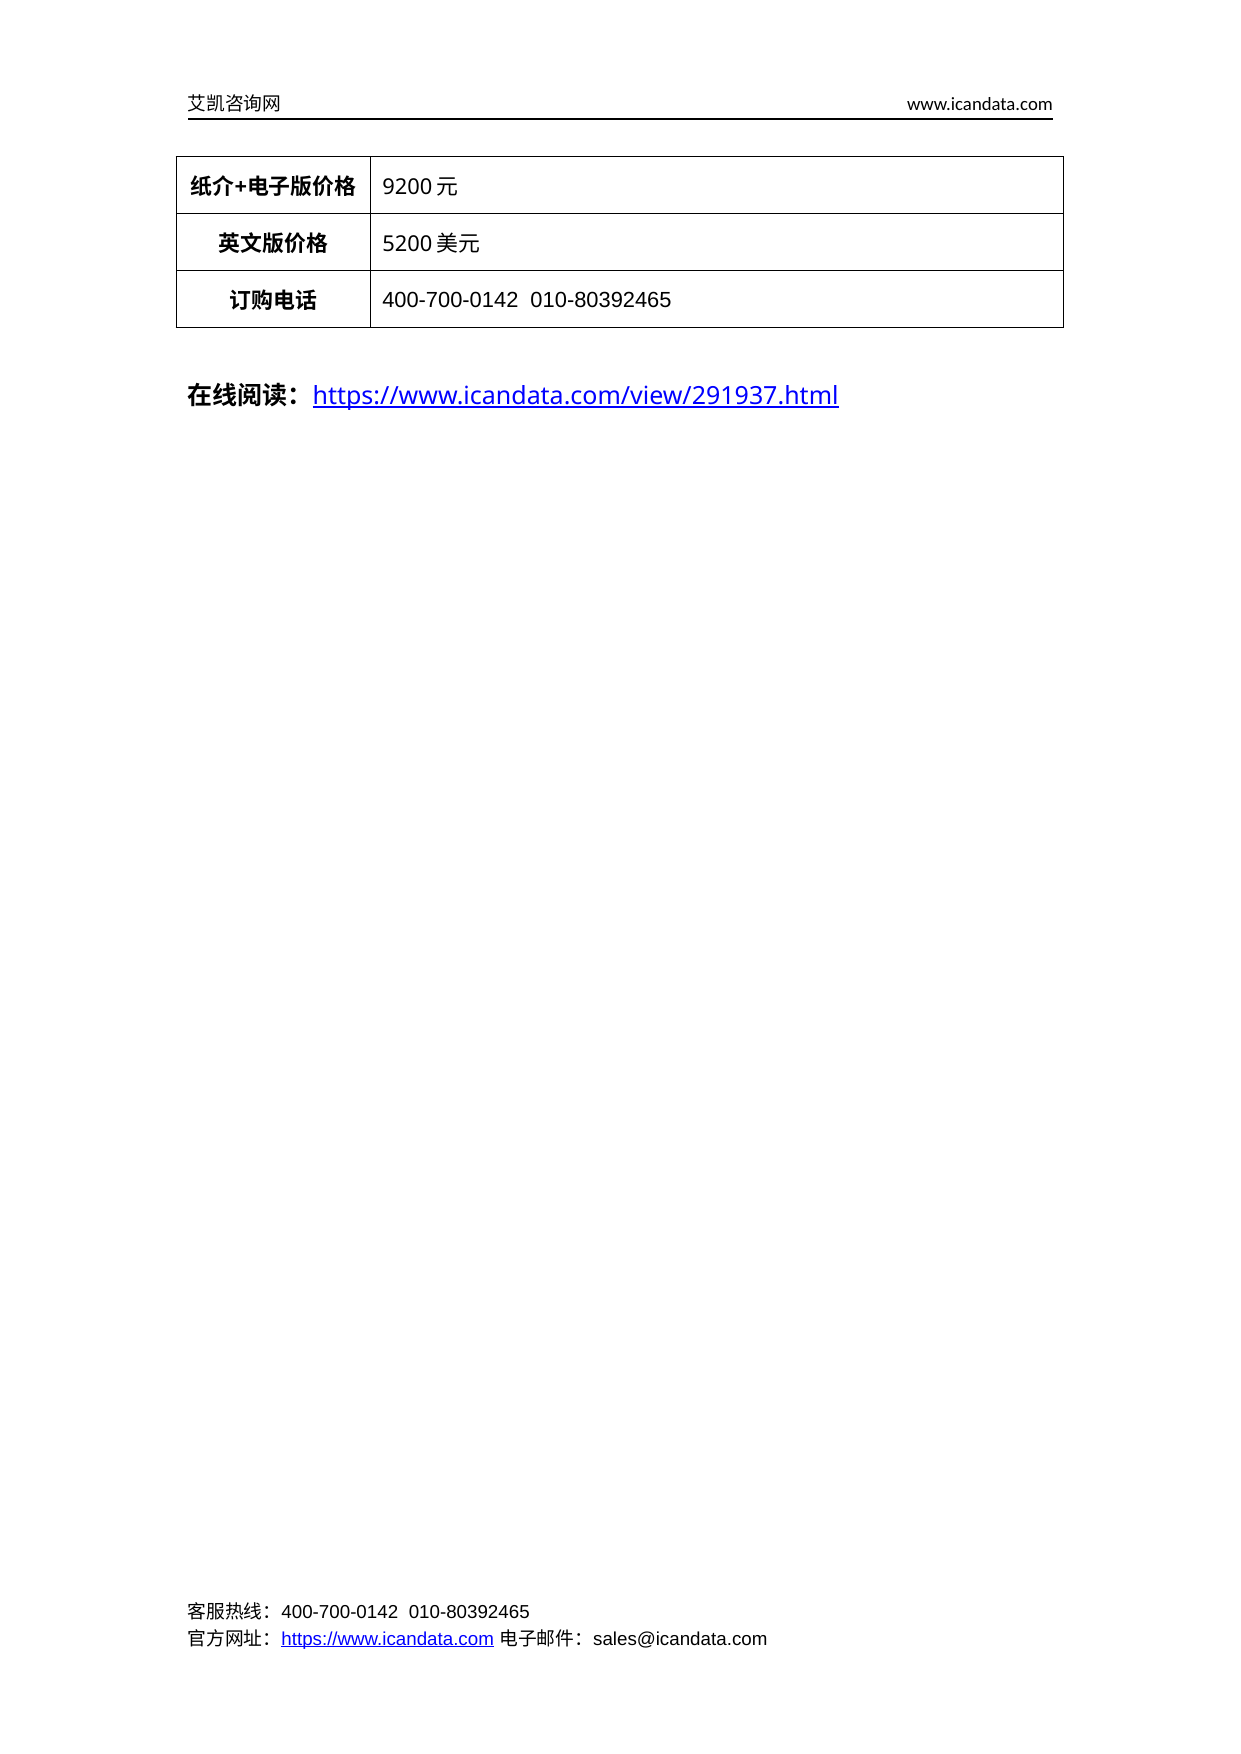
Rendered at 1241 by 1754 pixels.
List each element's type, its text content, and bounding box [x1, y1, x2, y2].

text 在线阅读：https://www.icandata.com/view/291937.html [187, 361, 1053, 426]
table_cell 9200元 [371, 157, 1063, 213]
table_cell 订购电话 [177, 271, 370, 327]
table_cell 纸介+电子版价格 [177, 157, 370, 213]
table_cell 英文版价格 [177, 214, 370, 270]
table_cell 5200美元 [371, 214, 1063, 270]
table_cell 400-700-0142 010-80392465 [371, 271, 1063, 327]
